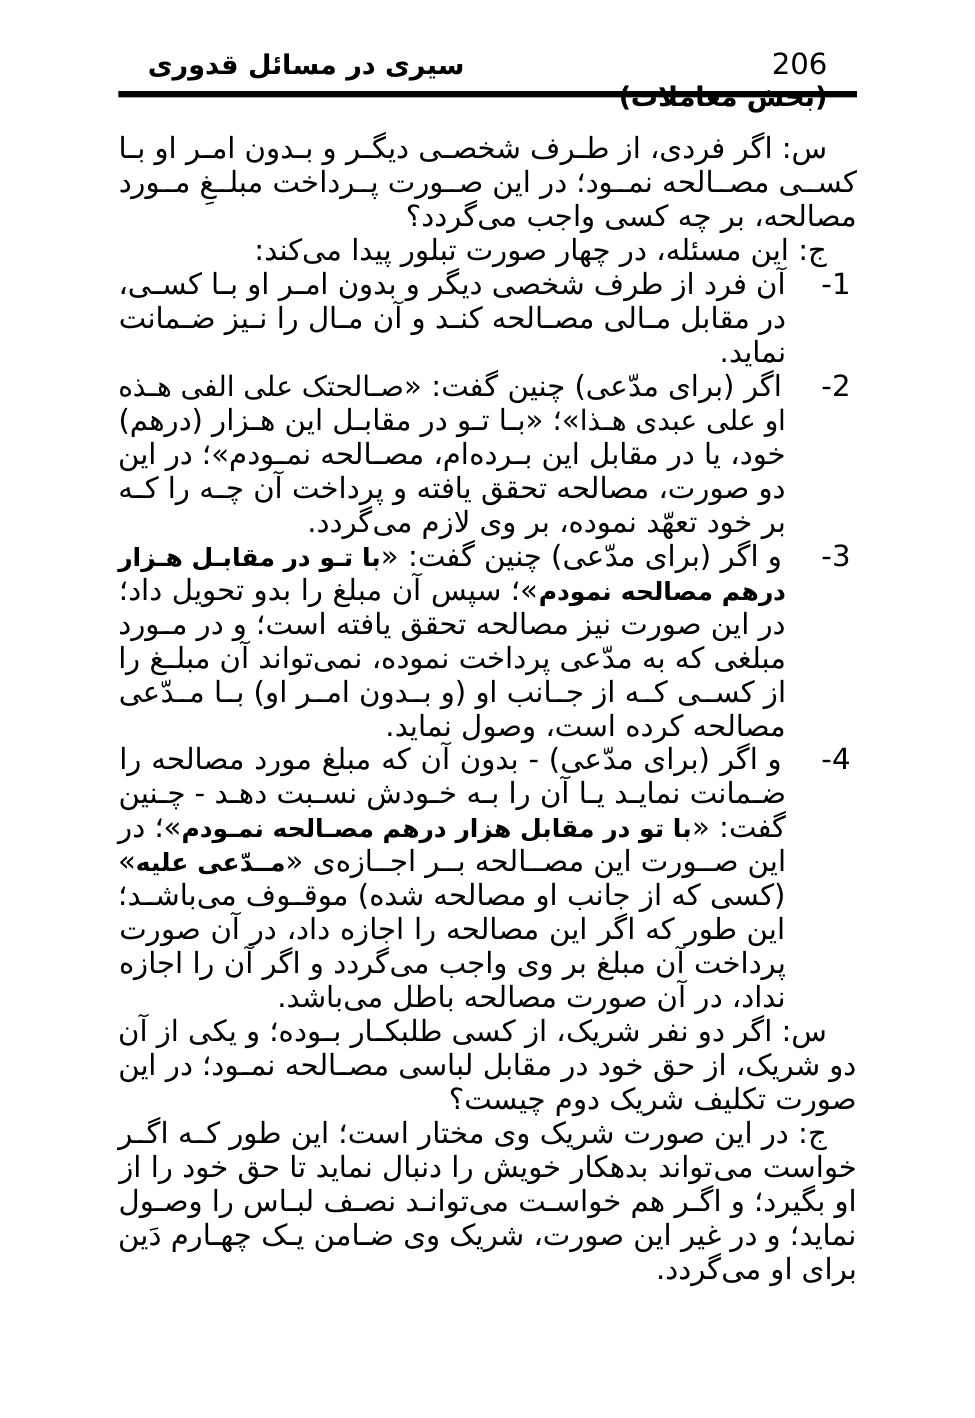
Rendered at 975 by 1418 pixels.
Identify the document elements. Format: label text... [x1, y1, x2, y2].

text ج: در این صورت شریک وی مختار است؛ این طور که اگر خواست می‌تواند بدهکار خویش را دنبال نماید تا حق خود را از او بگیرد؛ و اگر هم خواست می‌تواند نصف لباس را وصول نماید؛ و در غیر این صورت، شریک وی ضامن یک چهارم دَین برای او می‌گردد. [118, 1116, 857, 1286]
list آن فرد از طرف شخصی دیگر و بدون امر او با کسی، در مقابل مالی مصالحه کند و آن مال را نیز ضمانت نماید. [118, 267, 821, 369]
list و اگر (برای مدّعی) چنین گفت: «با تو در مقابل هزار درهم مصالحه نمودم»؛ سپس آن مبلغ را بدو تحویل داد؛ در این صورت نیز مصالحه تحقق یافته است؛ و در مورد مبلغی که به مدّعی پرداخت نموده، نمی‌تواند آن مبلغ را از کسی که از جانب او (و بدون امر او) با مدّعی مصالحه کرده است، وصول نماید. [118, 539, 821, 743]
text س: اگر دو نفر شریک، از کسی طلبکار بوده؛ و یکی از آن دو شریک، از حق خود در مقابل لباسی مصالحه نمود؛ در این صورت تکلیف شریک دوم چیست؟ [118, 1014, 857, 1116]
text س: اگر فردی، از طرف شخصی دیگر و بدون امر او با کسی مصالحه نمود؛ در این صورت پرداخت مبلغِ مورد مصالحه، بر چه کسی واجب می‌گردد؟ [118, 132, 857, 233]
list اگر (برای مدّعی) چنین گفت: «صالحتک علی الفی هذه او علی عبدی هذا»؛ «با تو در مقابل این هزار (درهم) خود، یا در مقابل این برده‌ام، مصالحه نمودم»؛ در این دو صورت، مصالحه تحقق یافته و پرداخت آن چه را که بر خود تعهّد نموده، بر وی لازم می‌گردد. [118, 369, 821, 539]
text ج: این مسئله، در چهار صورت تبلور پیدا می‌کند: [118, 233, 857, 267]
list و اگر (برای مدّعی) - بدون آن که مبلغ مورد مصالحه را ضمانت نماید یا آن را به خودش نسبت دهد - چنین گفت: «با تو در مقابل هزار درهم مصالحه نمودم»؛ در این صورت این مصالحه بر اجازه‌ی «مدّعی علیه» (کسی که از جانب او مصالحه شده) موقوف می‌باشد؛ این طور که اگر این مصالحه را اجازه داد، در آن صورت پرداخت آن مبلغ بر وی واجب می‌گردد و اگر آن را اجازه نداد، در آن صورت مصالحه باطل می‌باشد. [118, 743, 821, 1014]
